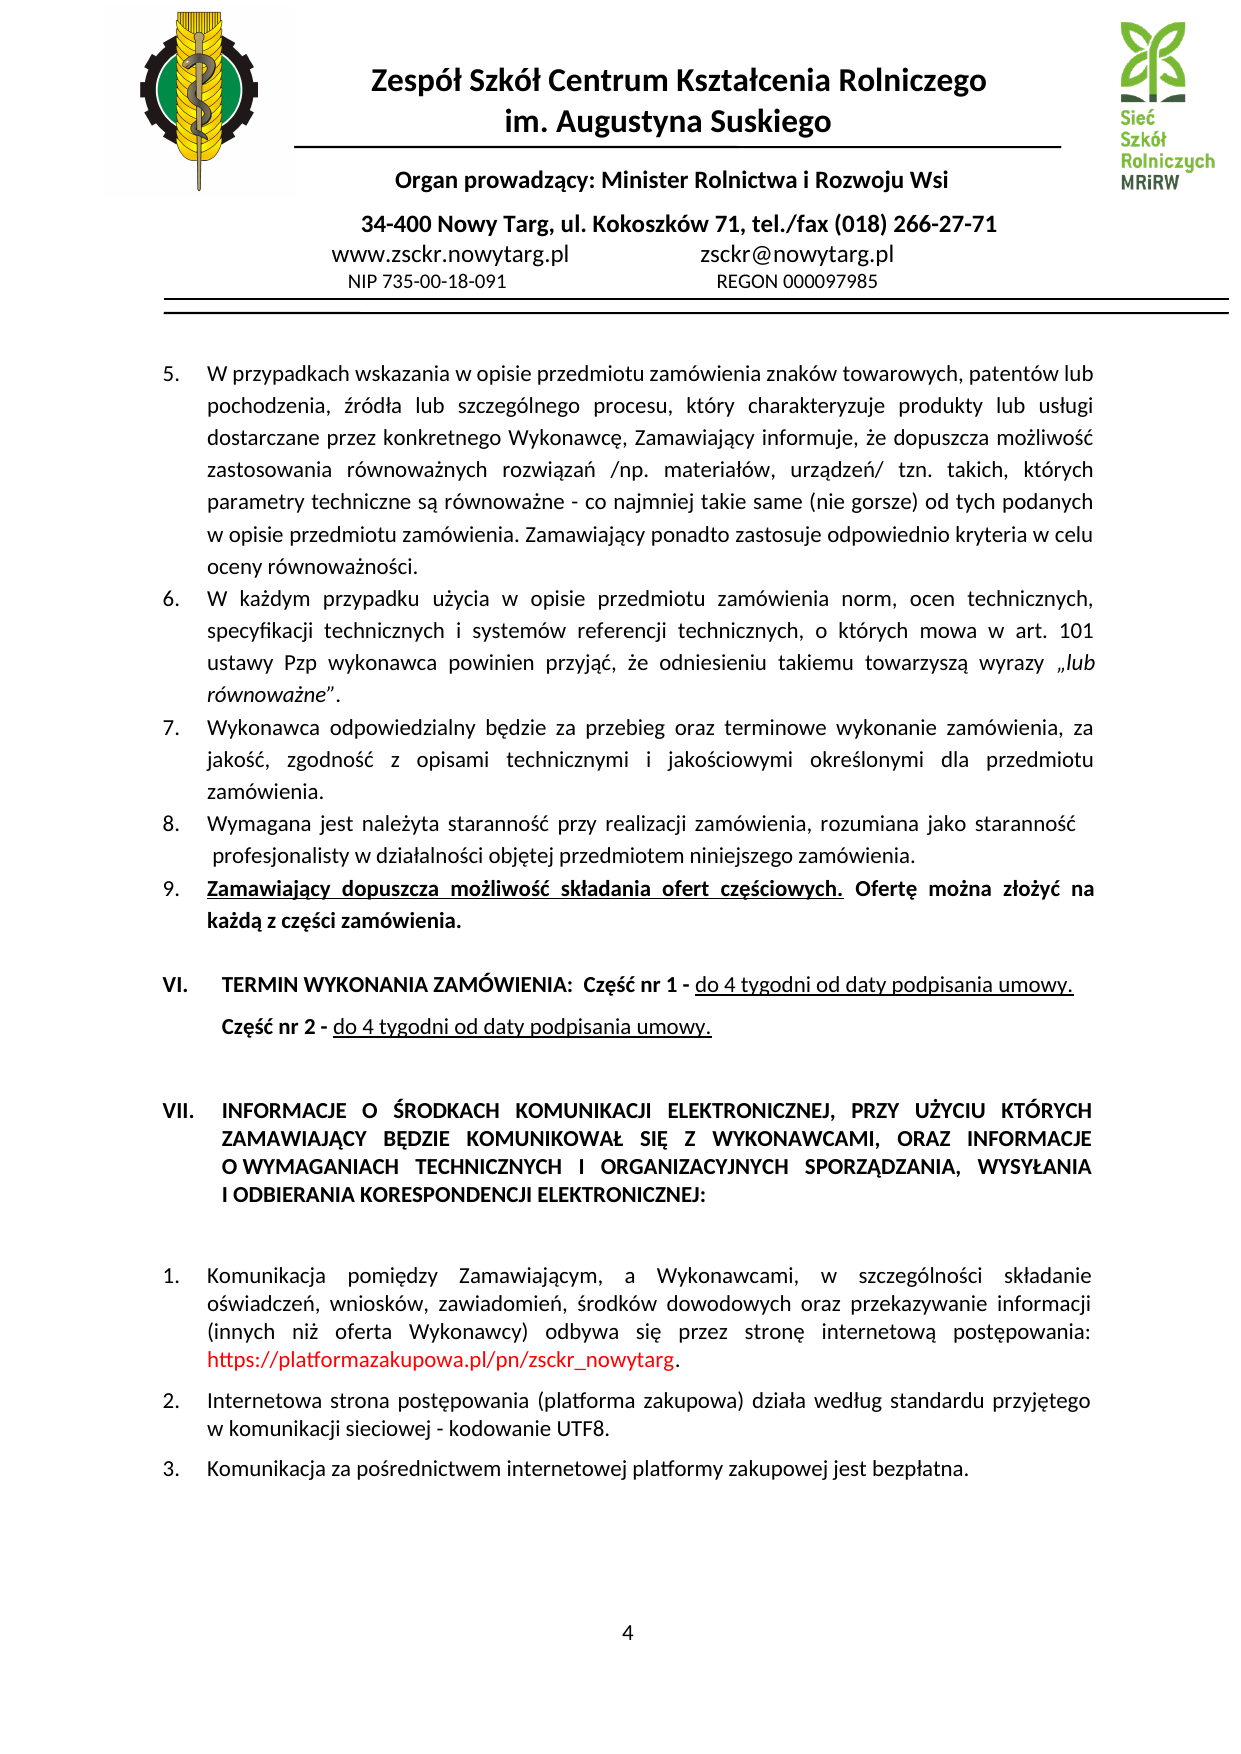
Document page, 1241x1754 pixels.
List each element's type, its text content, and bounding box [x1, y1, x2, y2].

list Wykonawca odpowiedzialny będzie za przebieg oraz terminowe wykonanie zamówienia, za jakość, zgodność z opisami technicznymi i jakościowymi określonymi dla przedmiotu zamówienia. [162, 713, 1095, 805]
list Termin wykonania zamówienia: Część nr 1 - do 4 tygodni od daty podpisania umowy. [162, 970, 1093, 998]
list Komunikacja za pośrednictwem internetowej platformy zakupowej jest bezpłatna. [162, 1454, 1093, 1482]
list Internetowa strona postępowania (platforma zakupowa) działa według standardu przyjętego w komunikacji sieciowej - kodowanie UTF8. [162, 1386, 1093, 1442]
text Część nr 2 - do 4 tygodni od daty podpisania umowy. [222, 1012, 1093, 1040]
list INFORMACJE O ŚRODKACH KOMUNIKACJI ELEKTRONICZNEJ, PRZY UŻYCIU KTÓRYCH ZAMAWIAJĄCY BĘDZIE KOMUNIKOWAŁ SIĘ Z WYKONAWCAMI, ORAZ INFORMACJE O WYMAGANIACH TECHNICZNYCH I ORGANIZACYJNYCH SPORZĄDZANIA, WYSYŁANIA I ODBIERANIA KORESPONDENCJI ELEKTRONICZNEJ: [162, 1096, 1093, 1208]
picture [103, 6, 295, 197]
picture [1105, 6, 1229, 204]
list W każdym przypadku użycia w opisie przedmiotu zamówienia norm, ocen technicznych, specyfikacji technicznych i systemów referencji technicznych, o których mowa w art. 101 ustawy Pzp wykonawca powinien przyjąć, że odniesieniu takiemu towarzyszą wyrazy „lub równoważne”. [162, 584, 1095, 709]
list Komunikacja pomiędzy Zamawiającym, a Wykonawcami, w szczególności składanie oświadczeń, wniosków, zawiadomień, środków dowodowych oraz przekazywanie informacji (innych niż oferta Wykonawcy) odbywa się przez stronę internetową postępowania: https://platformazakupowa.pl/pn/zsckr_nowytarg. [162, 1261, 1093, 1373]
list W przypadkach wskazania w opisie przedmiotu zamówienia znaków towarowych, patentów lub pochodzenia, źródła lub szczególnego procesu, który charakteryzuje produkty lub usługi dostarczane przez konkretnego Wykonawcę, Zamawiający informuje, że dopuszcza możliwość zastosowania równoważnych rozwiązań /np. materiałów, urządzeń/ tzn. takich, których parametry techniczne są równoważne - co najmniej takie same (nie gorsze) od tych podanych w opisie przedmiotu zamówienia. Zamawiający ponadto zastosuje odpowiednio kryteria w celu oceny równoważności. [162, 359, 1095, 580]
list Wymagana jest należyta staranność przy realizacji zamówienia, rozumiana jako staranność profesjonalisty w działalności objętej przedmiotem niniejszego zamówienia. [162, 809, 1095, 869]
list Zamawiający dopuszcza możliwość składania ofert częściowych. Ofertę można złożyć na każdą z części zamówienia. [162, 874, 1095, 934]
